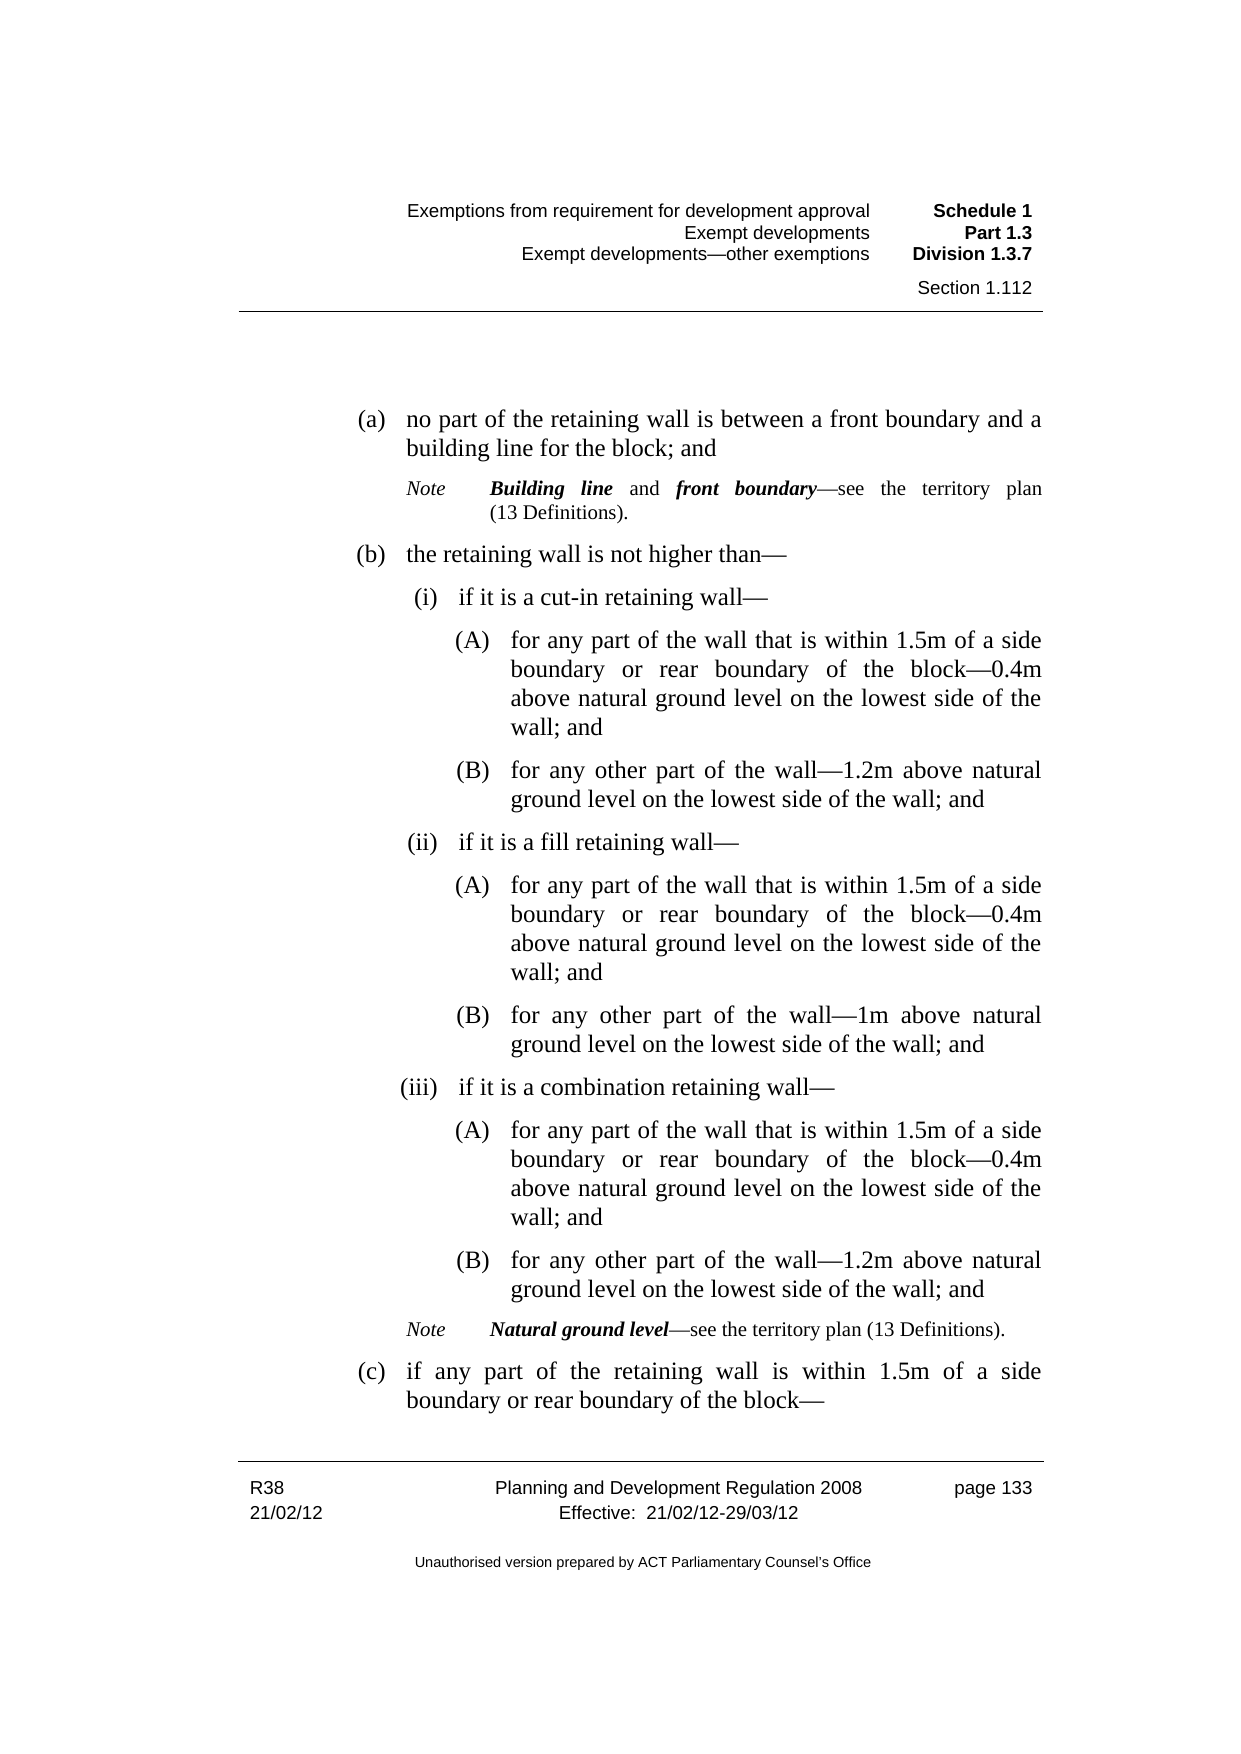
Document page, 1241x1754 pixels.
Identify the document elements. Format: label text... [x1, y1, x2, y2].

text (iii) if it is a combination retaining wall— [239, 1072, 1042, 1101]
text (A) for any part of the wall that is within 1.5m of a side boundary or rear boundary of the block—0.4m above natural ground level on the lowest side of the wall; and [239, 1116, 1042, 1231]
text (a) no part of the retaining wall is between a front boundary and a building line for the block; and [239, 404, 1042, 462]
text (B) for any other part of the wall—1.2m above natural ground level on the lowest side of the wall; and [239, 755, 1042, 813]
text (c) if any part of the retaining wall is within 1.5m of a side boundary or rear boundary of the block— [239, 1356, 1042, 1413]
text (ii) if it is a fill retaining wall— [239, 827, 1042, 856]
text (A) for any part of the wall that is within 1.5m of a side boundary or rear boundary of the block—0.4m above natural ground level on the lowest side of the wall; and [239, 871, 1042, 986]
text Note Building line and front boundary—see the territory plan (13 Definitions). [406, 476, 1042, 524]
text (B) for any other part of the wall—1m above natural ground level on the lowest side of the wall; and [239, 1000, 1042, 1058]
text (B) for any other part of the wall—1.2m above natural ground level on the lowest side of the wall; and [239, 1245, 1042, 1303]
text (i) if it is a cut-in retaining wall— [239, 582, 1042, 611]
text (A) for any part of the wall that is within 1.5m of a side boundary or rear boundary of the block—0.4m above natural ground level on the lowest side of the wall; and [239, 626, 1042, 741]
text (b) the retaining wall is not higher than— [239, 539, 1042, 568]
text Note Natural ground level—see the territory plan (13 Definitions). [406, 1317, 1042, 1341]
